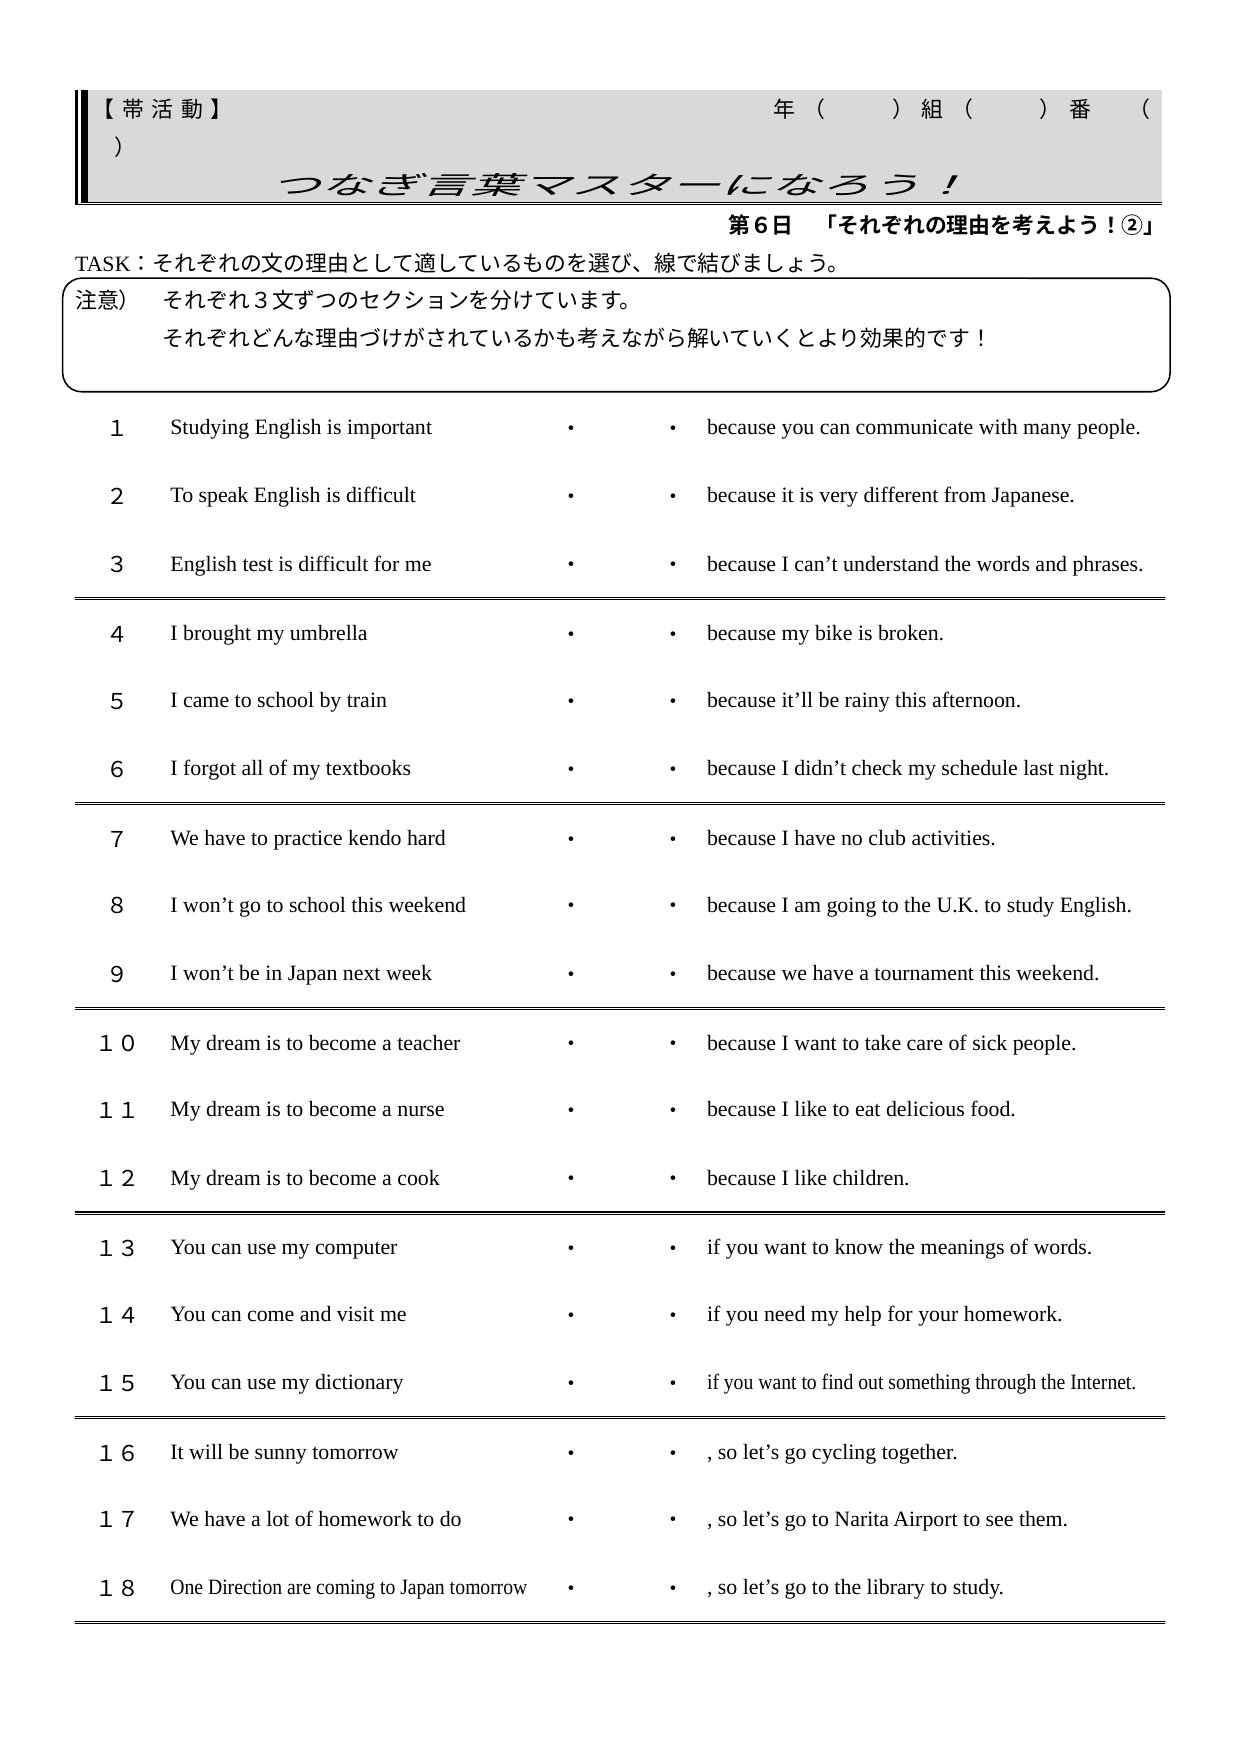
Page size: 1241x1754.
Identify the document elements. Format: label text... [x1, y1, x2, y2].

table_cell I won’t go to school this weekend [159, 870, 549, 938]
table_cell １４ [75, 1280, 159, 1348]
table_cell １１ [75, 1075, 159, 1143]
table_cell ・ [549, 805, 622, 870]
table_cell ・ [549, 1010, 622, 1075]
table_cell To speak English is difficult [159, 461, 549, 529]
table_cell ・ [623, 805, 696, 870]
table_cell ５ [75, 666, 159, 734]
table_cell because we have a tournament this weekend. [696, 939, 1165, 1007]
table_cell ・ [549, 1348, 622, 1416]
table_cell if you want to know the meanings of words. [696, 1215, 1165, 1279]
table_cell ・ [549, 1484, 622, 1552]
table_header 【帯活動】 年（ ）組（ ）番 （ ） つなぎ言葉マスターになろう！ [88, 90, 1162, 202]
table_cell ・ [549, 666, 622, 734]
table_cell ・ [623, 600, 696, 666]
table_cell because I can’t understand the words and phrases. [696, 529, 1165, 597]
table_header ・ [549, 393, 622, 461]
table_cell ２ [75, 461, 159, 529]
table_cell because I want to take care of sick people. [696, 1010, 1165, 1075]
text TASK：それぞれの文の理由として適しているものを選び、線で結びましょう。 [75, 243, 1165, 280]
table_cell ４ [75, 600, 159, 666]
table_header because you can communicate with many people. [696, 393, 1165, 461]
table_cell ・ [549, 1075, 622, 1143]
table_cell ・ [623, 1553, 696, 1621]
table_cell ・ [623, 939, 696, 1007]
table_cell １７ [75, 1484, 159, 1552]
table_cell ３ [75, 529, 159, 597]
table_cell My dream is to become a nurse [159, 1075, 549, 1143]
table_cell ・ [549, 461, 622, 529]
table_cell １５ [75, 1348, 159, 1416]
table_cell ・ [623, 666, 696, 734]
table_cell because I like children. [696, 1143, 1165, 1211]
table_cell because it is very different from Japanese. [696, 461, 1165, 529]
table_cell ・ [623, 1419, 696, 1484]
table_cell ・ [623, 734, 696, 802]
table_cell I brought my umbrella [159, 600, 549, 666]
table_cell ・ [623, 870, 696, 938]
text それぞれどんな理由づけがされているかも考えながら解いていくとより効果的です！ [75, 318, 1165, 355]
table_cell , so let’s go to the library to study. [696, 1553, 1165, 1621]
table_cell , so let’s go to Narita Airport to see them. [696, 1484, 1165, 1552]
table_cell ・ [549, 1215, 622, 1279]
table_header １ [75, 393, 159, 461]
table_cell You can come and visit me [159, 1280, 549, 1348]
table_cell One Direction are coming to Japan tomorrow [159, 1553, 549, 1621]
table_cell ・ [623, 1215, 696, 1279]
table_cell English test is difficult for me [159, 529, 549, 597]
table_header ・ [623, 393, 696, 461]
table_cell ７ [75, 805, 159, 870]
table_cell ・ [549, 600, 622, 666]
table_cell ・ [549, 1143, 622, 1211]
table_cell ・ [549, 870, 622, 938]
table_cell ・ [549, 1553, 622, 1621]
table_cell ９ [75, 939, 159, 1007]
table_cell My dream is to become a cook [159, 1143, 549, 1211]
table_cell １６ [75, 1419, 159, 1484]
table_cell ・ [549, 939, 622, 1007]
table_cell We have to practice kendo hard [159, 805, 549, 870]
table_cell １３ [75, 1215, 159, 1279]
table_cell ・ [549, 734, 622, 802]
table_cell You can use my dictionary [159, 1348, 549, 1416]
table_cell I won’t be in Japan next week [159, 939, 549, 1007]
text 注意） それぞれ３文ずつのセクションを分けています。 [75, 280, 1165, 318]
table_cell because I am going to the U.K. to study English. [696, 870, 1165, 938]
table_cell We have a lot of homework to do [159, 1484, 549, 1552]
table_cell ・ [623, 1484, 696, 1552]
table_cell ・ [623, 529, 696, 597]
table_cell ・ [549, 1280, 622, 1348]
table_cell because I have no club activities. [696, 805, 1165, 870]
table_cell because it’ll be rainy this afternoon. [696, 666, 1165, 734]
table_cell I came to school by train [159, 666, 549, 734]
table_cell because my bike is broken. [696, 600, 1165, 666]
table_cell ８ [75, 870, 159, 938]
table_cell ・ [623, 1075, 696, 1143]
table_cell because I didn’t check my schedule last night. [696, 734, 1165, 802]
table_cell I forgot all of my textbooks [159, 734, 549, 802]
table_cell You can use my computer [159, 1215, 549, 1279]
table_cell ６ [75, 734, 159, 802]
table_cell My dream is to become a teacher [159, 1010, 549, 1075]
table_cell １８ [75, 1553, 159, 1621]
table_cell ・ [623, 1280, 696, 1348]
table_cell It will be sunny tomorrow [159, 1419, 549, 1484]
table_cell ・ [623, 461, 696, 529]
table_cell ・ [623, 1010, 696, 1075]
table_cell if you need my help for your homework. [696, 1280, 1165, 1348]
table_cell ・ [549, 529, 622, 597]
table_cell ・ [623, 1143, 696, 1211]
table_cell , so let’s go cycling together. [696, 1419, 1165, 1484]
table_cell because I like to eat delicious food. [696, 1075, 1165, 1143]
table_header Studying English is important [159, 393, 549, 461]
table_cell ・ [549, 1419, 622, 1484]
table_cell １０ [75, 1010, 159, 1075]
table_cell ・ [623, 1348, 696, 1416]
table_cell １２ [75, 1143, 159, 1211]
table_cell if you want to find out something through the Internet. [696, 1348, 1165, 1416]
text 第６日 「それぞれの理由を考えよう！②」 [75, 205, 1165, 243]
